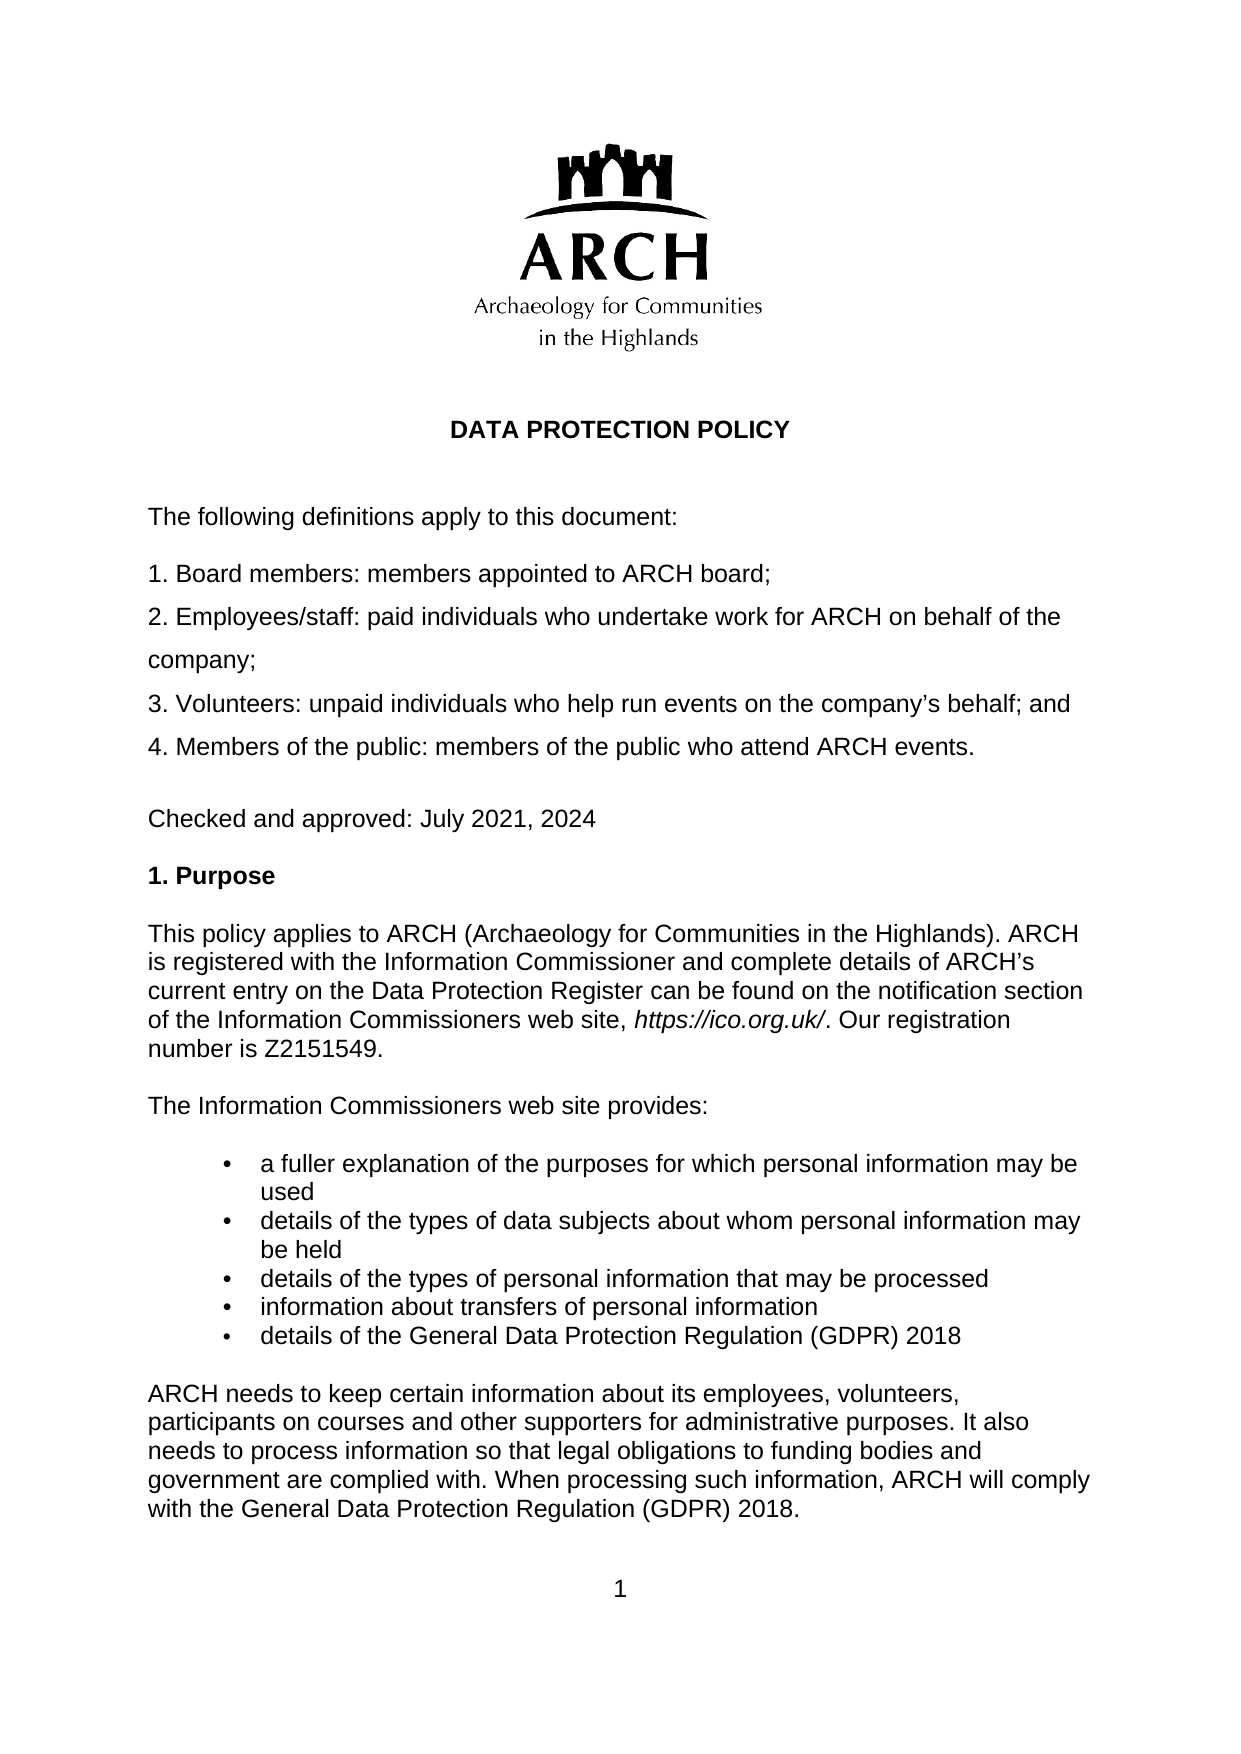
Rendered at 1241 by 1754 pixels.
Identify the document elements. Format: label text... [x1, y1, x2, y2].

text 4. Members of the public: members of the public who attend ARCH events. [148, 732, 1092, 761]
text The following definitions apply to this document: [148, 502, 1092, 531]
text 3. Volunteers: unpaid individuals who help run events on the company’s behalf; and [148, 689, 1092, 717]
text DATA PROTECTION POLICY [148, 416, 1092, 444]
text ARCH needs to keep certain information about its employees, volunteers, participants on courses and other supporters for administrative purposes. It also needs to process information so that legal obligations to funding bodies and government are complied with. When processing such information, ARCH will comply with the General Data Protection Regulation (GDPR) 2018. [148, 1379, 1092, 1522]
picture [438, 130, 803, 358]
text 2. Employees/staff: paid individuals who undertake work for ARCH on behalf of the company; [148, 602, 1092, 674]
list information about transfers of personal information [223, 1292, 1092, 1321]
list a fuller explanation of the purposes for which personal information may be used [223, 1149, 1092, 1206]
text The Information Commissioners web site provides: [148, 1091, 1092, 1120]
text Checked and approved: July 2021, 2024 [148, 804, 1092, 832]
text This policy applies to ARCH (Archaeology for Communities in the Highlands). ARCH is registered with the Information Commissioner and complete details of ARCH’s current entry on the Data Protection Register can be found on the notification section of the Information Commissioners web site, https://ico.org.uk/. Our registration number is Z2151549. [148, 919, 1092, 1062]
list details of the General Data Protection Regulation (GDPR) 2018 [223, 1321, 1092, 1350]
list details of the types of data subjects about whom personal information may be held [223, 1206, 1092, 1264]
list details of the types of personal information that may be processed [223, 1264, 1092, 1292]
text 1. Board members: members appointed to ARCH board; [148, 559, 1092, 588]
text 1. Purpose [148, 861, 1092, 890]
